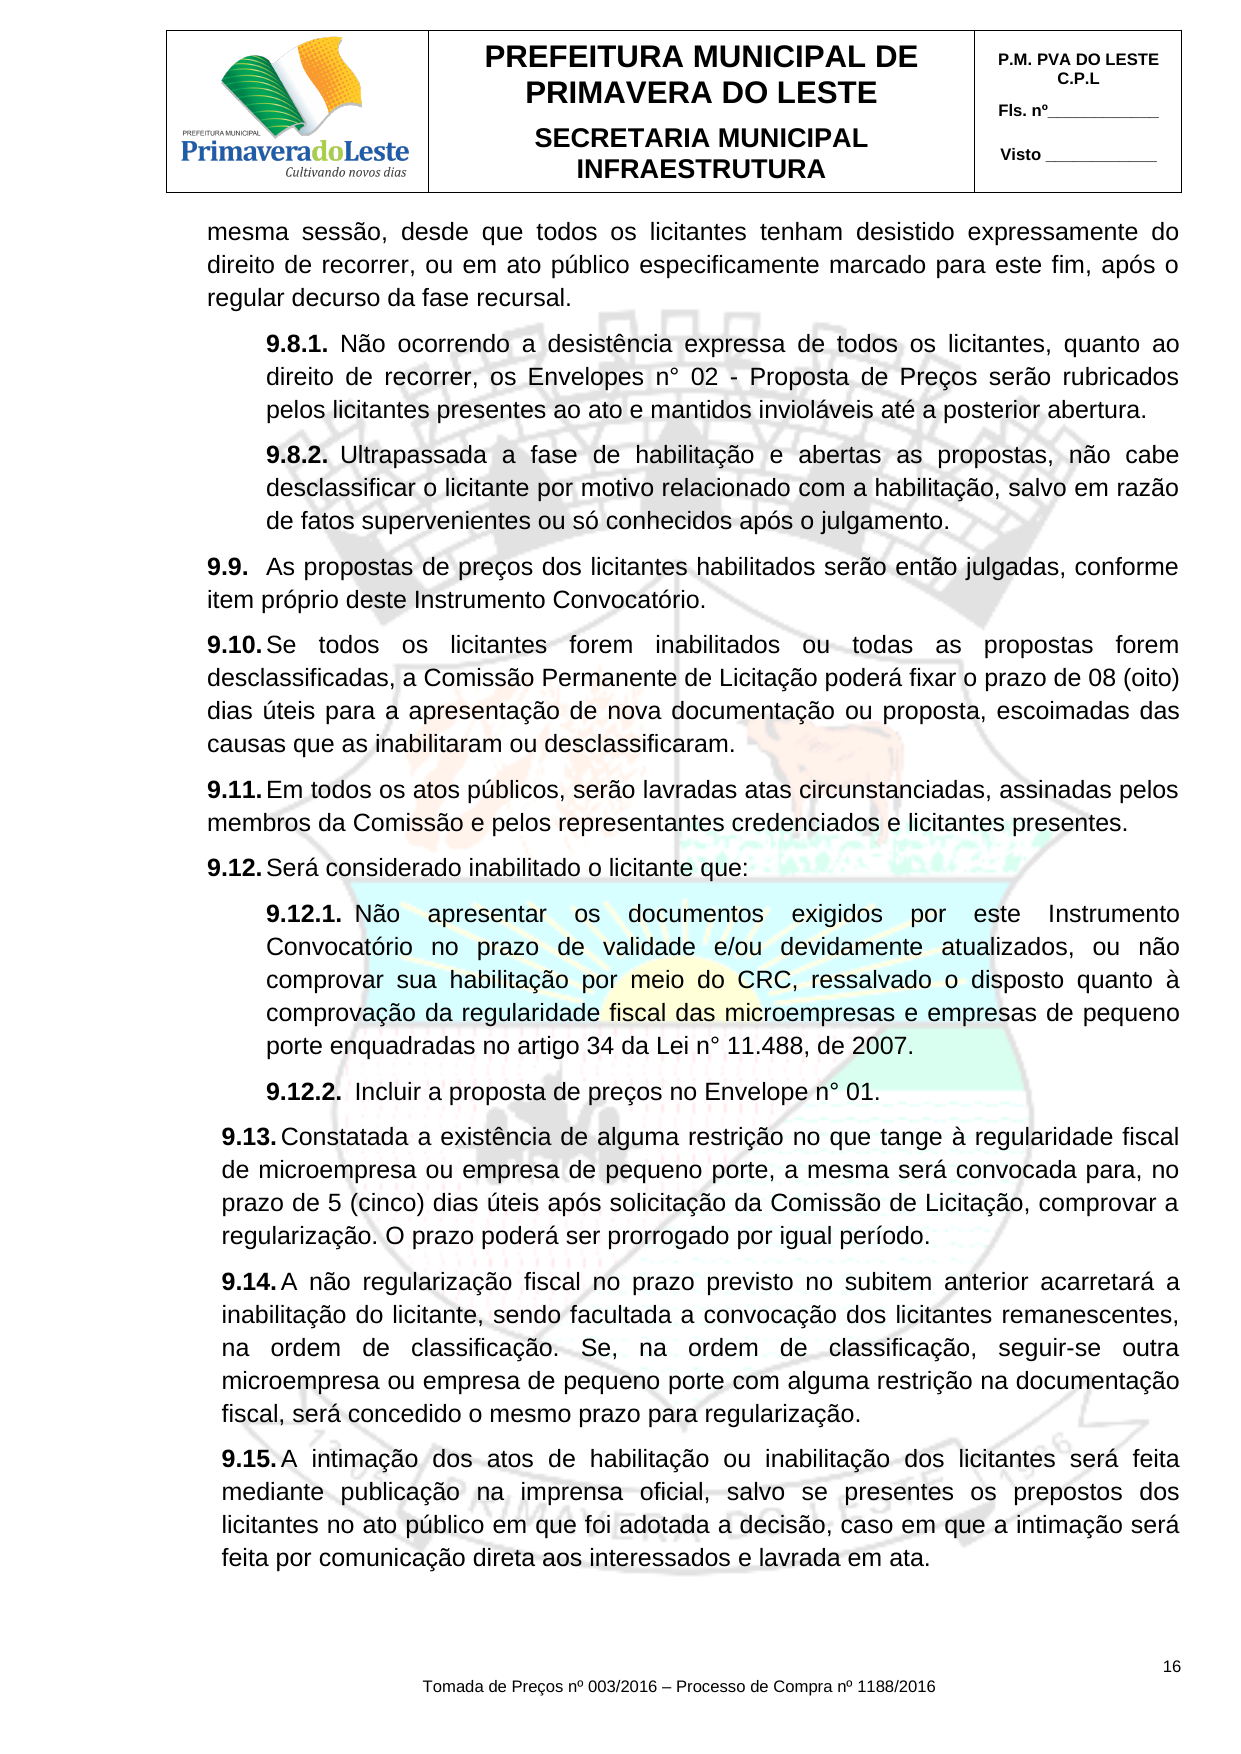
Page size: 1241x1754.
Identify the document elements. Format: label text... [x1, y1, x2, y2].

list A não regularização fiscal no prazo previsto no subitem anterior acarretará a inabilitação do licitante, sendo facultada a convocação dos licitantes remanescentes, na ordem de classificação. Se, na ordem de classificação, seguir-se outra microempresa ou empresa de pequeno porte com alguma restrição na documentação fiscal, será concedido o mesmo prazo para regularização. [221, 1267, 1181, 1427]
list Constatada a existência de alguma restrição no que tange à regularidade fiscal de microempresa ou empresa de pequeno porte, a mesma será convocada para, no prazo de 5 (cinco) dias úteis após solicitação da Comissão de Licitação, comprovar a regularização. O prazo poderá ser prorrogado por igual período. [221, 1122, 1181, 1250]
list Se todos os licitantes forem inabilitados ou todas as propostas forem desclassificadas, a Comissão Permanente de Licitação poderá fixar o prazo de 08 (oito) dias úteis para a apresentação de nova documentação ou proposta, escoimadas das causas que as inabilitaram ou desclassificaram. [207, 630, 1181, 758]
list Não apresentar os documentos exigidos por este Instrumento Convocatório no prazo de validade e/ou devidamente atualizados, ou não comprovar sua habilitação por meio do CRC, ressalvado o disposto quanto à comprovação da regularidade fiscal das microempresas e empresas de pequeno porte enquadradas no artigo 34 da Lei n° 11.488, de 2007. [266, 899, 1181, 1060]
list A intimação dos atos de habilitação ou inabilitação dos licitantes será feita mediante publicação na imprensa oficial, salvo se presentes os prepostos dos licitantes no ato público em que foi adotada a decisão, caso em que a intimação será feita por comunicação direta aos interessados e lavrada em ata. [221, 1444, 1181, 1572]
list Incluir a proposta de preços no Envelope n° 01. [266, 1077, 1181, 1105]
list Será considerado inabilitado o licitante que: [207, 853, 1181, 882]
list Não ocorrendo a desistência expressa de todos os licitantes, quanto ao direito de recorrer, os Envelopes n° 02 - Proposta de Preços serão rubricados pelos licitantes presentes ao ato e mantidos invioláveis até a posterior abertura. [266, 329, 1181, 423]
list Em todos os atos públicos, serão lavradas atas circunstanciadas, assinadas pelos membros da Comissão e pelos representantes credenciados e licitantes presentes. [207, 775, 1181, 837]
list Ultrapassada a fase de habilitação e abertas as propostas, não cabe desclassificar o licitante por motivo relacionado com a habilitação, salvo em razão de fatos supervenientes ou só conhecidos após o julgamento. [266, 440, 1181, 535]
picture [177, 30, 413, 183]
list As propostas de preços dos licitantes habilitados serão então julgadas, conforme item próprio deste Instrumento Convocatório. [207, 552, 1181, 613]
